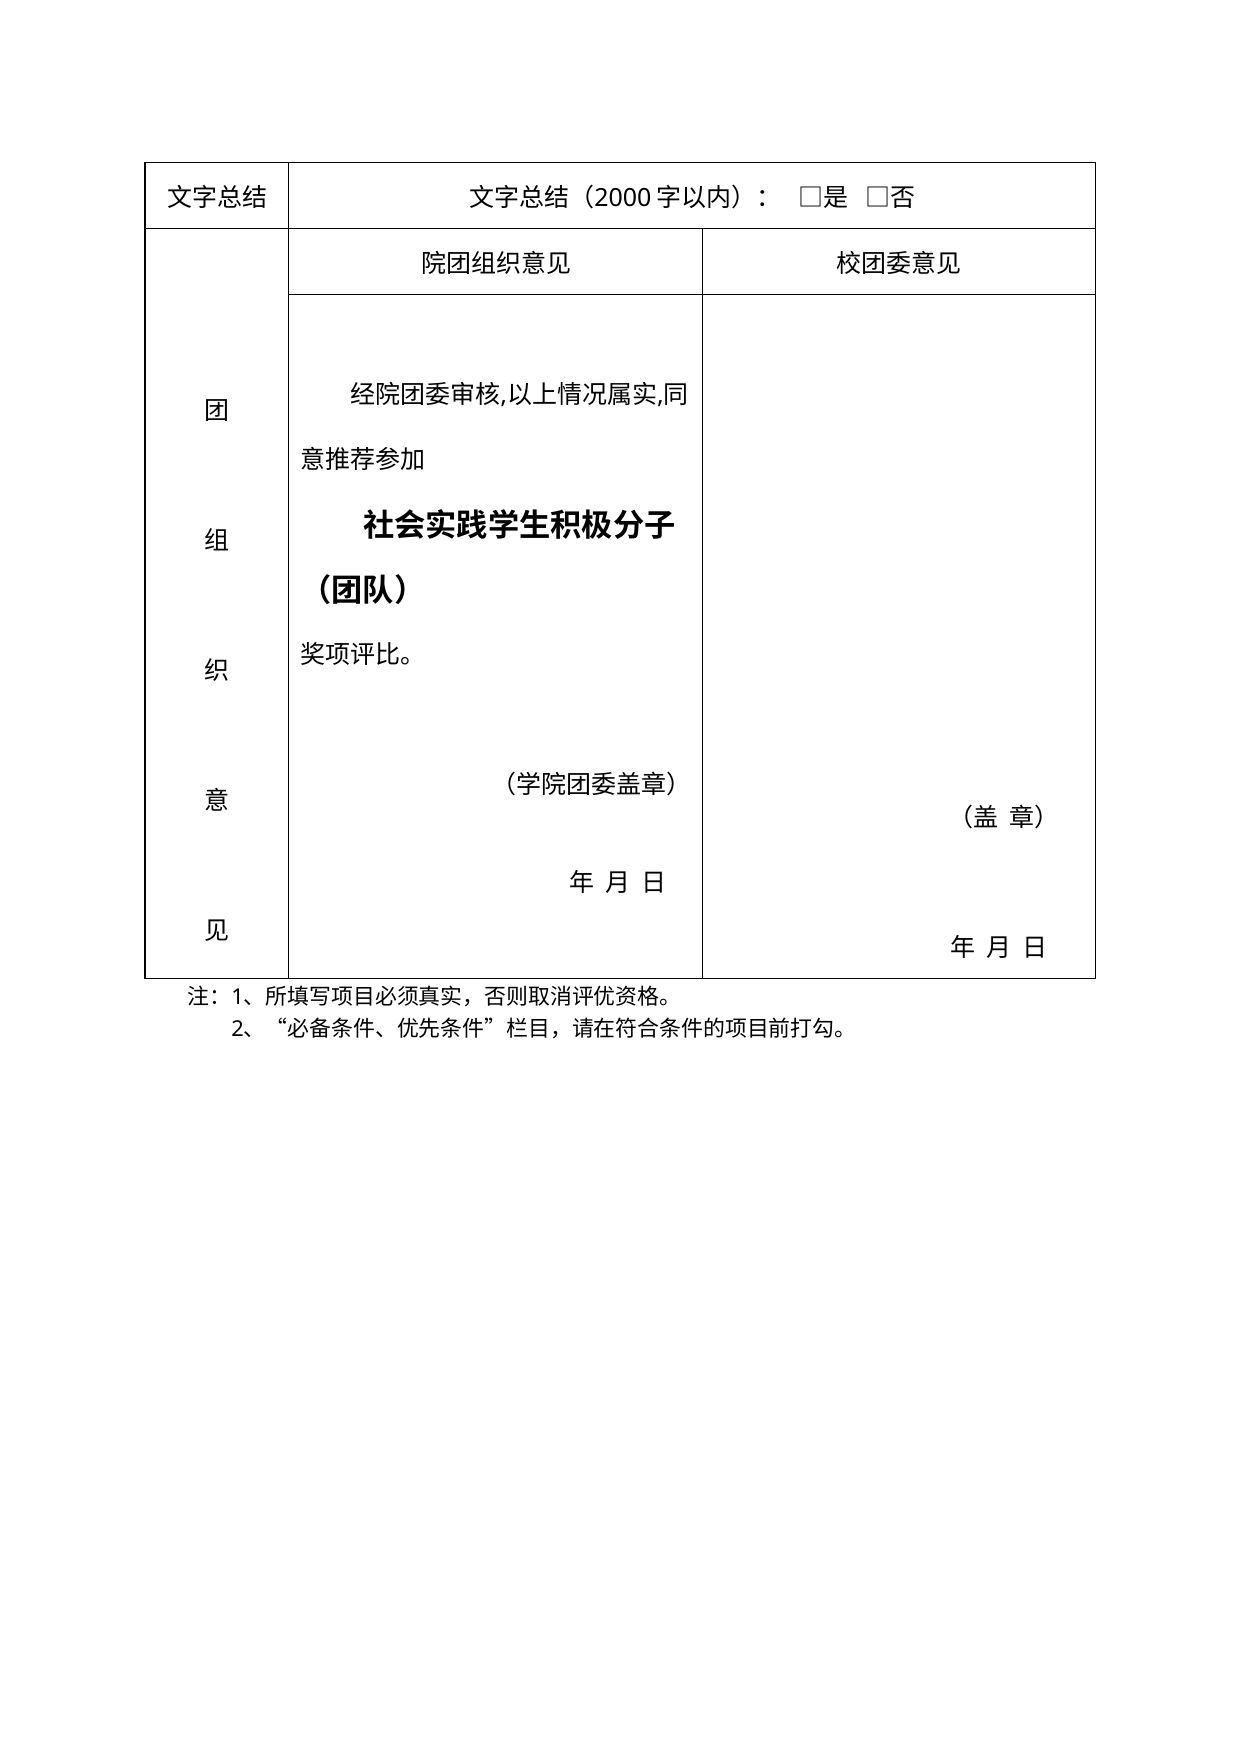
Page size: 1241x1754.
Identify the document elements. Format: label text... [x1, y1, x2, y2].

table_cell 校团委意见 [703, 229, 1095, 294]
table_cell 团 组 织 意 见 [146, 229, 288, 978]
text 注：1、所填写项目必须真实，否则取消评优资格。 [187, 979, 1053, 1011]
table_cell 文字总结（2000字以内）： □是 □否 [289, 163, 1095, 228]
table_cell 院团组织意见 [289, 229, 702, 294]
text 2、“必备条件、优先条件”栏目，请在符合条件的项目前打勾。 [187, 1011, 1053, 1044]
table_cell 经院团委审核,以上情况属实,同意推荐参加 社会实践学生积极分子（团队） 奖项评比。 （学院团委盖章） 年 月 日 [289, 295, 702, 978]
table_cell 文字总结 [146, 163, 288, 228]
table_cell （盖 章） 年 月 日 [703, 295, 1095, 978]
